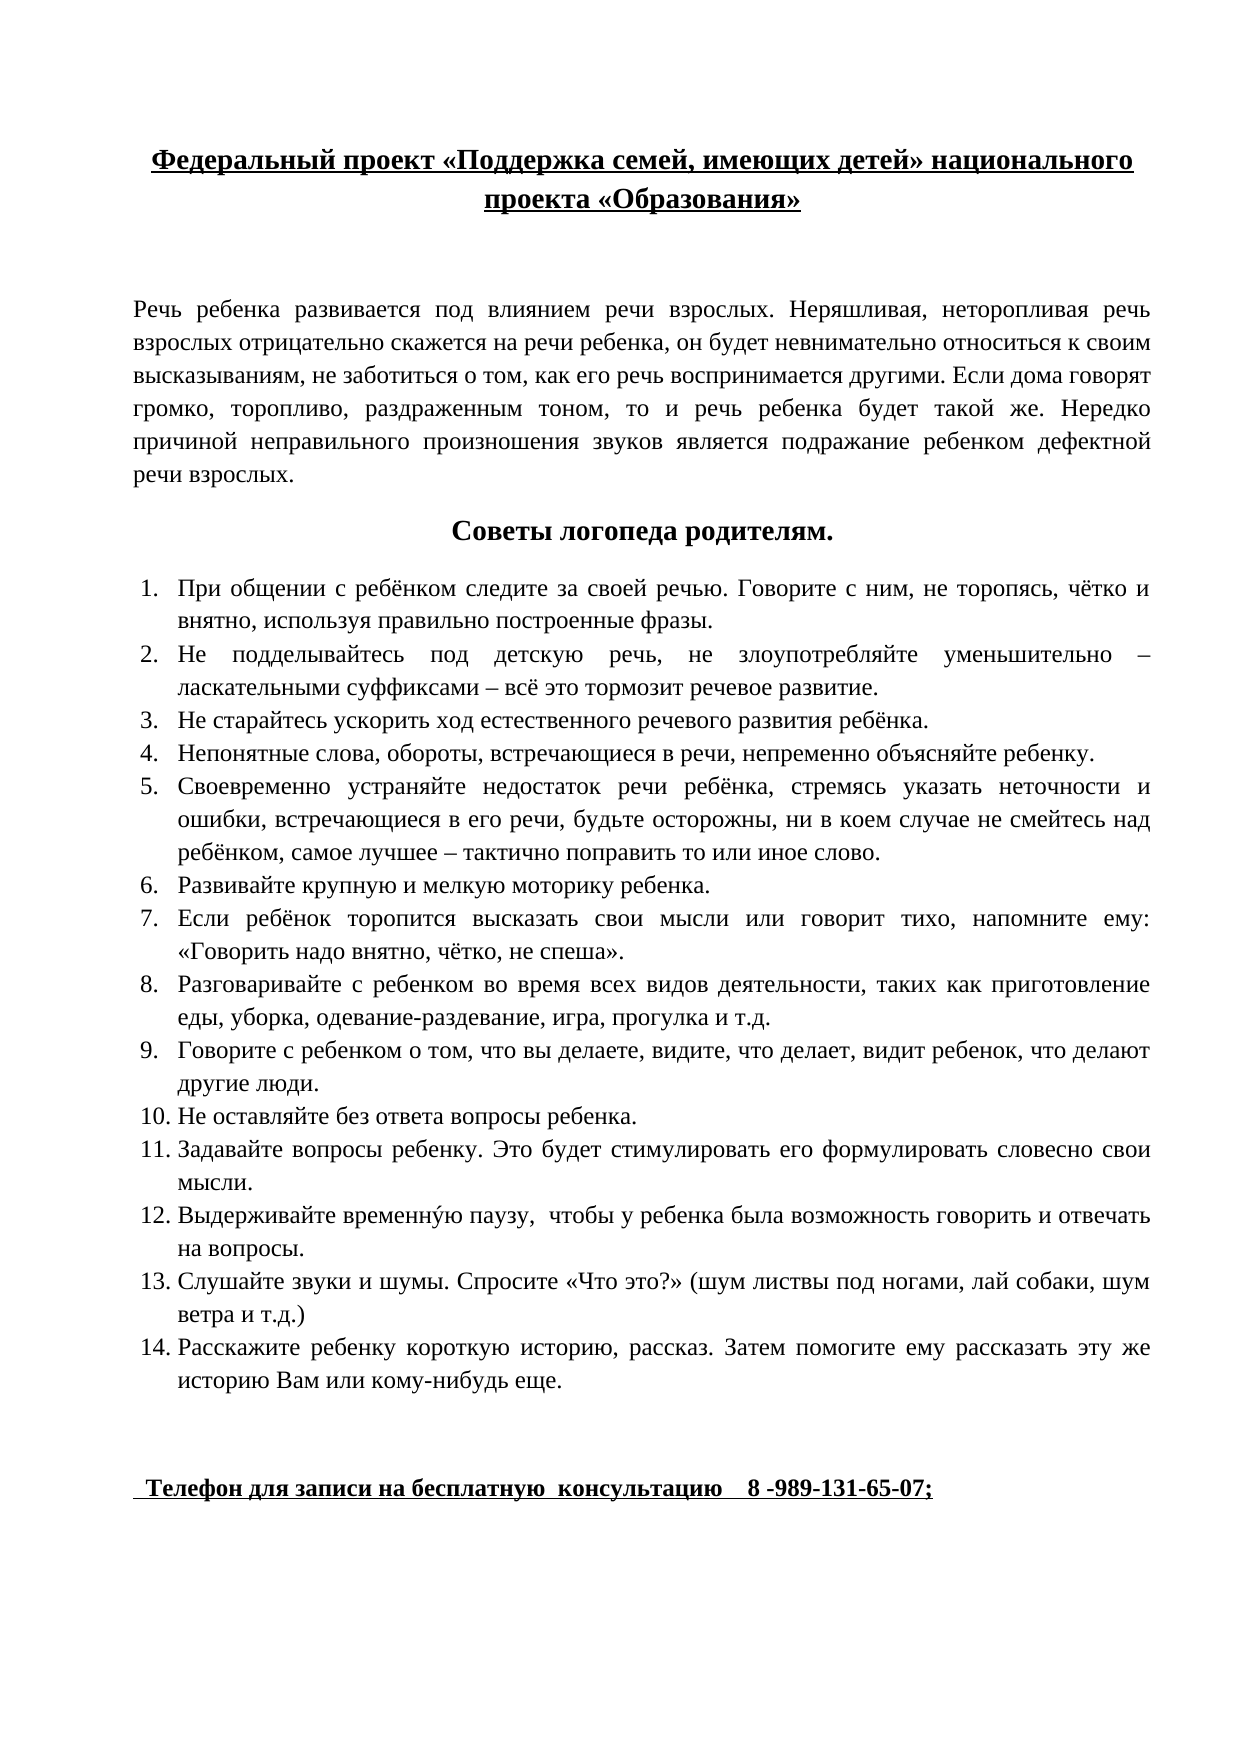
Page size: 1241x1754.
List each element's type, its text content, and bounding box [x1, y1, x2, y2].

list Не оставляйте без ответа вопросы ребенка. [140, 1101, 1152, 1130]
list Если ребёнок торопится высказать свои мысли или говорит тихо, напомните ему: «Говорить надо внятно, чётко, не спеша». [140, 903, 1152, 964]
list Говорите с ребенком о том, что вы делаете, видите, что делает, видит ребенок, что делают другие люди. [140, 1035, 1152, 1097]
list Расскажите ребенку короткую историю, рассказ. Затем помогите ему рассказать эту же историю Вам или кому-нибудь еще. [140, 1332, 1152, 1394]
text Телефон для записи на бесплатную консультацию 8 -989-131-65-07; [133, 1473, 1152, 1502]
list Своевременно устраняйте недостаток речи ребёнка, стремясь указать неточности и ошибки, встречающиеся в его речи, будьте осторожны, ни в коем случае не смейтесь над ребёнком, самое лучшее – тактично поправить то или иное слово. [140, 771, 1152, 866]
list Развивайте крупную и мелкую моторику ребенка. [140, 870, 1152, 898]
text Речь ребенка развивается под влиянием речи взрослых. Неряшливая, неторопливая речь взрослых отрицательно скажется на речи ребенка, он будет невнимательно относиться к своим высказываниям, не заботиться о том, как его речь воспринимается другими. Если дома говорят громко, торопливо, раздраженным тоном, то и речь ребенка будет такой же. Нередко причиной неправильного произношения звуков является подражание ребенком дефектной речи взрослых. [133, 294, 1152, 488]
list Не подделывайтесь под детскую речь, не злоупотребляйте уменьшительно – ласкательными суффиксами – всё это тормозит речевое развитие. [140, 639, 1152, 700]
list Разговаривайте с ребенком во время всех видов деятельности, таких как приготовление еды, уборка, одевание-раздевание, игра, прогулка и т.д. [140, 969, 1152, 1031]
list Непонятные слова, обороты, встречающиеся в речи, непременно объясняйте ребенку. [140, 738, 1152, 766]
text Федеральный проект «Поддержка семей, имеющих детей» национального проекта «Образования» [133, 142, 1152, 214]
list При общении с ребёнком следите за своей речью. Говорите с ним, не торопясь, чётко и внятно, используя правильно построенные фразы. [140, 573, 1152, 634]
list Слушайте звуки и шумы. Спросите «Что это?» (шум листвы под ногами, лай собаки, шум ветра и т.д.) [140, 1266, 1152, 1328]
list Задавайте вопросы ребенку. Это будет стимулировать его формулировать словесно свои мысли. [140, 1134, 1152, 1196]
list Выдерживайте временнýю паузу, чтобы у ребенка была возможность говорить и отвечать на вопросы. [140, 1200, 1152, 1262]
text Советы логопеда родителям. [133, 513, 1152, 547]
list Не старайтесь ускорить ход естественного речевого развития ребёнка. [140, 705, 1152, 733]
